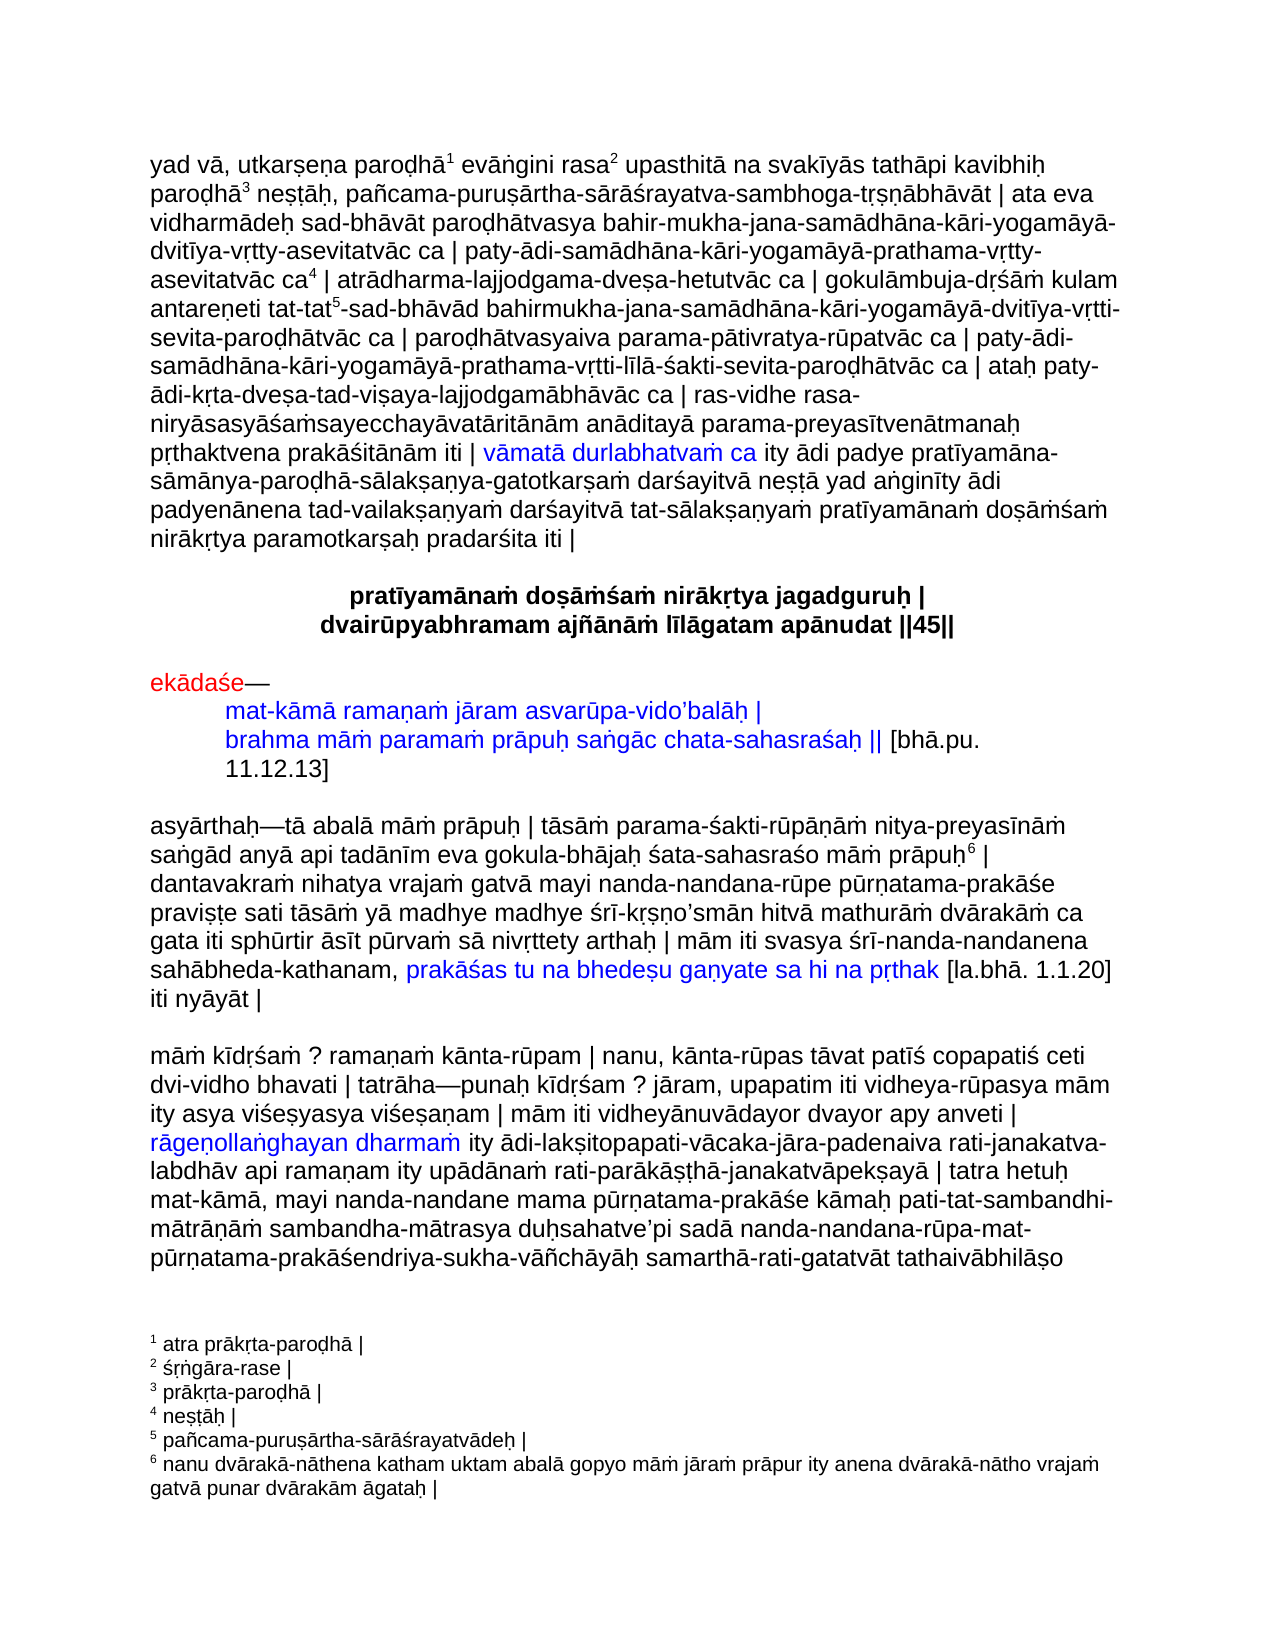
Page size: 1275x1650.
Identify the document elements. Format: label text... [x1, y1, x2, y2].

text asyārthaḥ—tā abalā māṁ prāpuḥ | tāsāṁ parama-śakti-rūpāṇāṁ nitya-preyasīnāṁ saṅgād anyā api tadānīm eva gokula-bhājaḥ śata-sahasraśo māṁ prāpuḥ | dantavakraṁ nihatya vrajaṁ gatvā mayi nanda-nandana-rūpe pūrṇatama-prakāśe praviṣṭe sati tāsāṁ yā madhye madhye śrī-kṛṣṇo’smān hitvā mathurāṁ dvārakāṁ ca gata iti sphūrtir āsīt pūrvaṁ sā nivṛttety arthaḥ | mām iti svasya śrī-nanda-nandanena sahābheda-kathanam, prakāśas tu na bhedeṣu gaṇyate sa hi na pṛthak [la.bhā. 1.1.20] iti nyāyāt | [150, 811, 1125, 1012]
text brahma māṁ paramaṁ prāpuḥ saṅgāc chata-sahasraśaḥ || [bhā.pu. 11.12.13] [225, 725, 1050, 782]
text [150, 1041, 1125, 1271]
text mat-kāmā ramaṇaṁ jāram asvarūpa-vido’balāḥ | [225, 696, 1050, 725]
text pratīyamānaṁ doṣāṁśaṁ nirākṛtya jagadguruḥ | [150, 581, 1125, 610]
text yad vā, utkarṣeṇa paroḍhā evāṅgini rasa upasthitā na svakīyās tathāpi kavibhiḥ paroḍhā neṣṭāḥ, pañcama-puruṣārtha-sārāśrayatva-sambhoga-tṛṣṇābhāvāt | ata eva vidharmādeḥ sad-bhāvāt paroḍhātvasya bahir-mukha-jana-samādhāna-kāri-yogamāyā-dvitīya-vṛtty-asevitatvāc ca | paty-ādi-samādhāna-kāri-yogamāyā-prathama-vṛtty-asevitatvāc ca | atrādharma-lajjodgama-dveṣa-hetutvāc ca | gokulāmbuja-dṛśāṁ kulam antareṇeti tat-tat-sad-bhāvād bahirmukha-jana-samādhāna-kāri-yogamāyā-dvitīya-vṛtti-sevita-paroḍhātvāc ca | paroḍhātvasyaiva parama-pātivratya-rūpatvāc ca | paty-ādi-samādhāna-kāri-yogamāyā-prathama-vṛtti-līlā-śakti-sevita-paroḍhātvāc ca | ataḥ paty-ādi-kṛta-dveṣa-tad-viṣaya-lajjodgamābhāvāc ca | ras-vidhe rasa-niryāsasyāśaṁsayecchayāvatāritānām anāditayā parama-preyasītvenātmanaḥ pṛthaktvena prakāśitānām iti | vāmatā durlabhatvaṁ ca ity ādi padye pratīyamāna-sāmānya-paroḍhā-sālakṣaṇya-gatotkarṣaṁ darśayitvā neṣṭā yad aṅginīty ādi padyenānena tad-vailakṣaṇyaṁ darśayitvā tat-sālakṣaṇyaṁ pratīyamānaṁ doṣāṁśaṁ nirākṛtya paramotkarṣaḥ pradarśita iti | [150, 150, 1125, 552]
text ekādaśe— [150, 667, 1125, 696]
text dvairūpyabhramam ajñānāṁ līlāgatam apānudat ||45|| [150, 610, 1125, 639]
